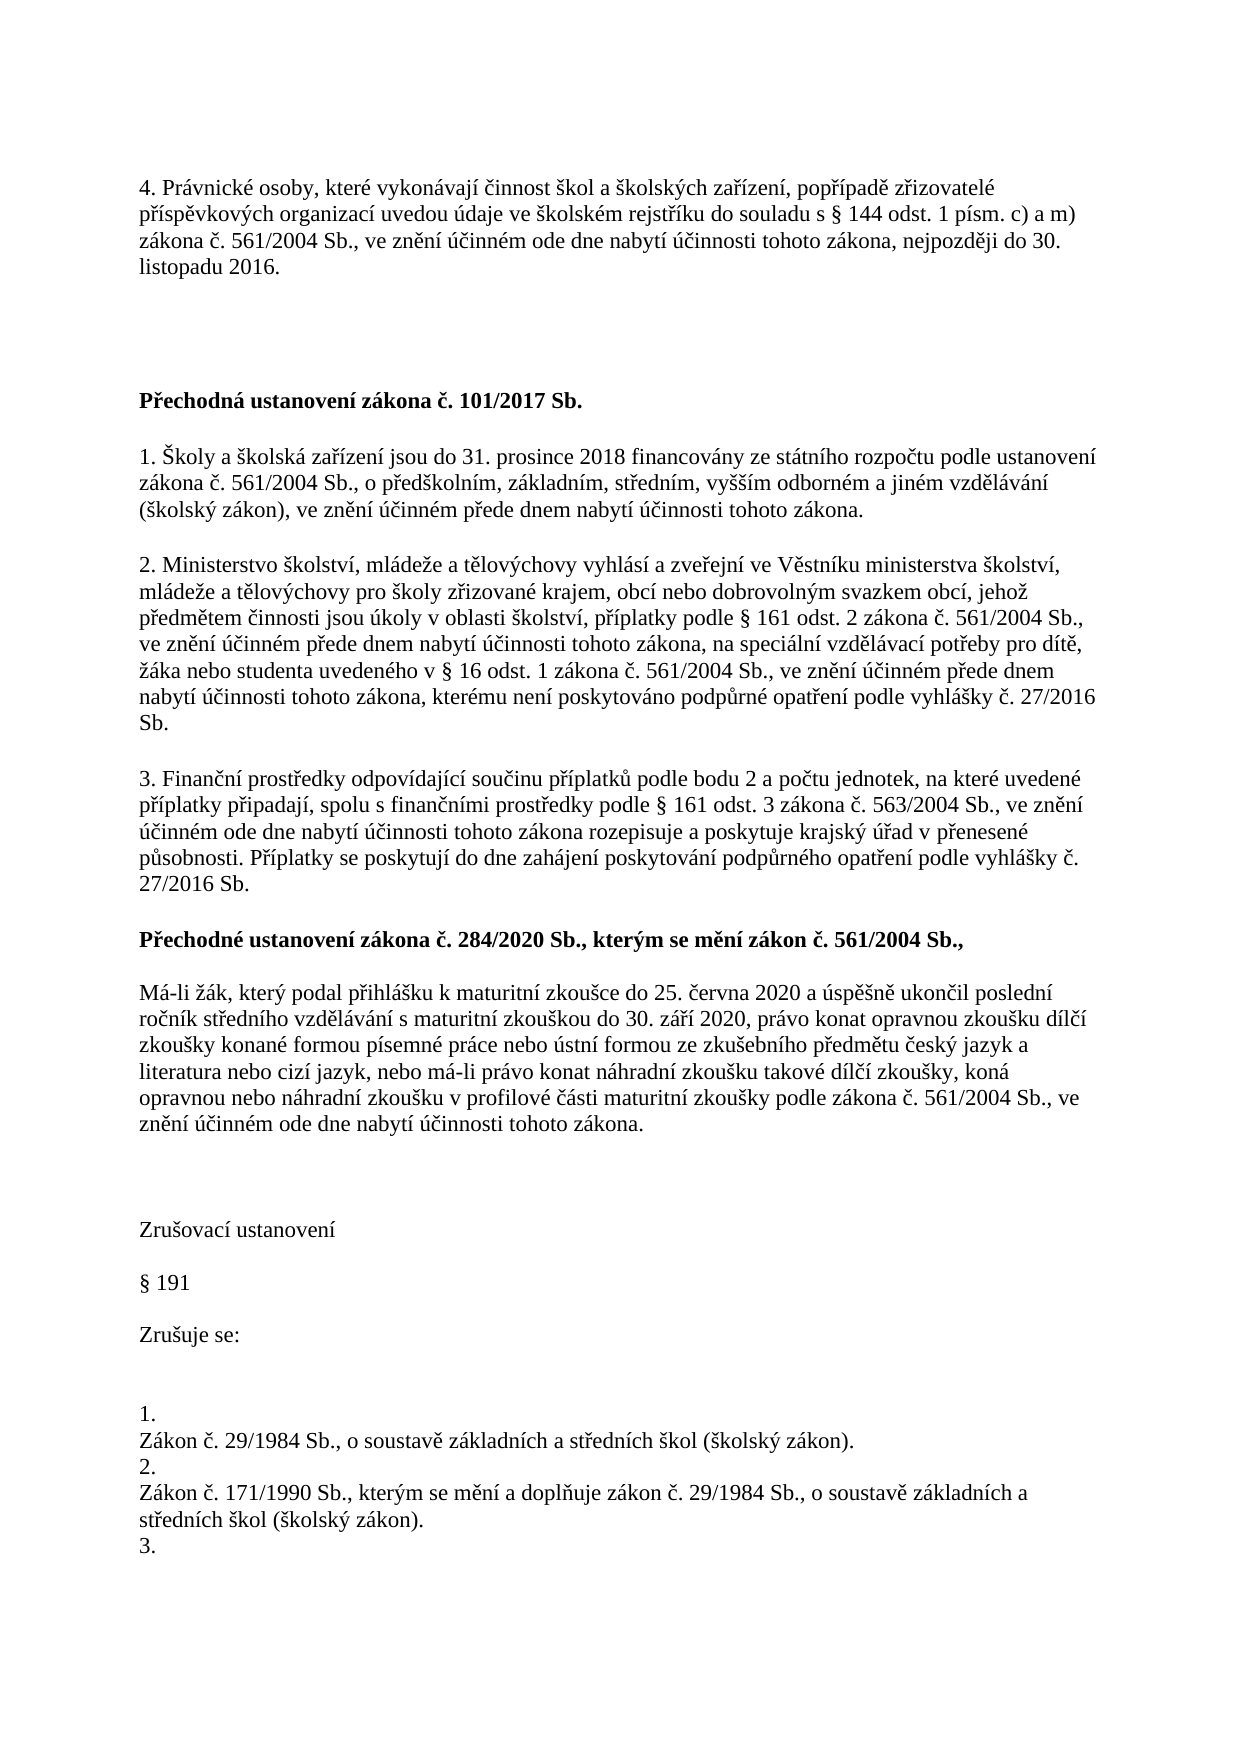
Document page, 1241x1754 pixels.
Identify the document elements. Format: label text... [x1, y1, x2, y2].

text Zrušovací ustanovení [139, 1216, 1101, 1242]
text Zákon č. 171/1990 Sb., kterým se mění a doplňuje zákon č. 29/1984 Sb., o soustavě základních a středních škol (školský zákon). [139, 1479, 1101, 1532]
text Má-li žák, který podal přihlášku k maturitní zkoušce do 25. června 2020 a úspěšně ukončil poslední ročník středního vzdělávání s maturitní zkouškou do 30. září 2020, právo konat opravnou zkoušku dílčí zkoušky konané formou písemné práce nebo ústní formou ze zkušebního předmětu český jazyk a literatura nebo cizí jazyk, nebo má-li právo konat náhradní zkoušku takové dílčí zkoušky, koná opravnou nebo náhradní zkoušku v profilové části maturitní zkoušky podle zákona č. 561/2004 Sb., ve znění účinném ode dne nabytí účinnosti tohoto zákona. [139, 979, 1101, 1137]
text 3. [139, 1532, 1101, 1558]
text Přechodné ustanovení zákona č. 284/2020 Sb., kterým se mění zákon č. 561/2004 Sb., [139, 926, 1101, 952]
text § 191 [139, 1268, 1101, 1295]
text Zákon č. 29/1984 Sb., o soustavě základních a středních škol (školský zákon). [139, 1427, 1101, 1453]
text Zrušuje se: [139, 1321, 1101, 1348]
text 4. Právnické osoby, které vykonávají činnost škol a školských zařízení, popřípadě zřizovatelé příspěvkových organizací uvedou údaje ve školském rejstříku do souladu s § 144 odst. 1 písm. c) a m) zákona č. 561/2004 Sb., ve znění účinném ode dne nabytí účinnosti tohoto zákona, nejpozději do 30. listopadu 2016. [139, 148, 1101, 279]
text Přechodná ustanovení zákona č. 101/2017 Sb. [139, 388, 1101, 414]
text 3. Finanční prostředky odpovídající součinu příplatků podle bodu 2 a počtu jednotek, na které uvedené příplatky připadají, spolu s finančními prostředky podle § 161 odst. 3 zákona č. 563/2004 Sb., ve znění účinném ode dne nabytí účinnosti tohoto zákona rozepisuje a poskytuje krajský úřad v přenesené působnosti. Příplatky se poskytují do dne zahájení poskytování podpůrného opatření podle vyhlášky č. 27/2016 Sb. [139, 765, 1101, 897]
text 2. Ministerstvo školství, mládeže a tělovýchovy vyhlásí a zveřejní ve Věstníku ministerstva školství, mládeže a tělovýchovy pro školy zřizované krajem, obcí nebo dobrovolným svazkem obcí, jehož předmětem činnosti jsou úkoly v oblasti školství, příplatky podle § 161 odst. 2 zákona č. 561/2004 Sb., ve znění účinném přede dnem nabytí účinnosti tohoto zákona, na speciální vzdělávací potřeby pro dítě, žáka nebo studenta uvedeného v § 16 odst. 1 zákona č. 561/2004 Sb., ve znění účinném přede dnem nabytí účinnosti tohoto zákona, kterému není poskytováno podpůrné opatření podle vyhlášky č. 27/2016 Sb. [139, 551, 1101, 736]
text 2. [139, 1453, 1101, 1479]
text 1. [139, 1400, 1101, 1427]
text 1. Školy a školská zařízení jsou do 31. prosince 2018 financovány ze státního rozpočtu podle ustanovení zákona č. 561/2004 Sb., o předškolním, základním, středním, vyšším odborném a jiném vzdělávání (školský zákon), ve znění účinném přede dnem nabytí účinnosti tohoto zákona. [139, 443, 1101, 522]
